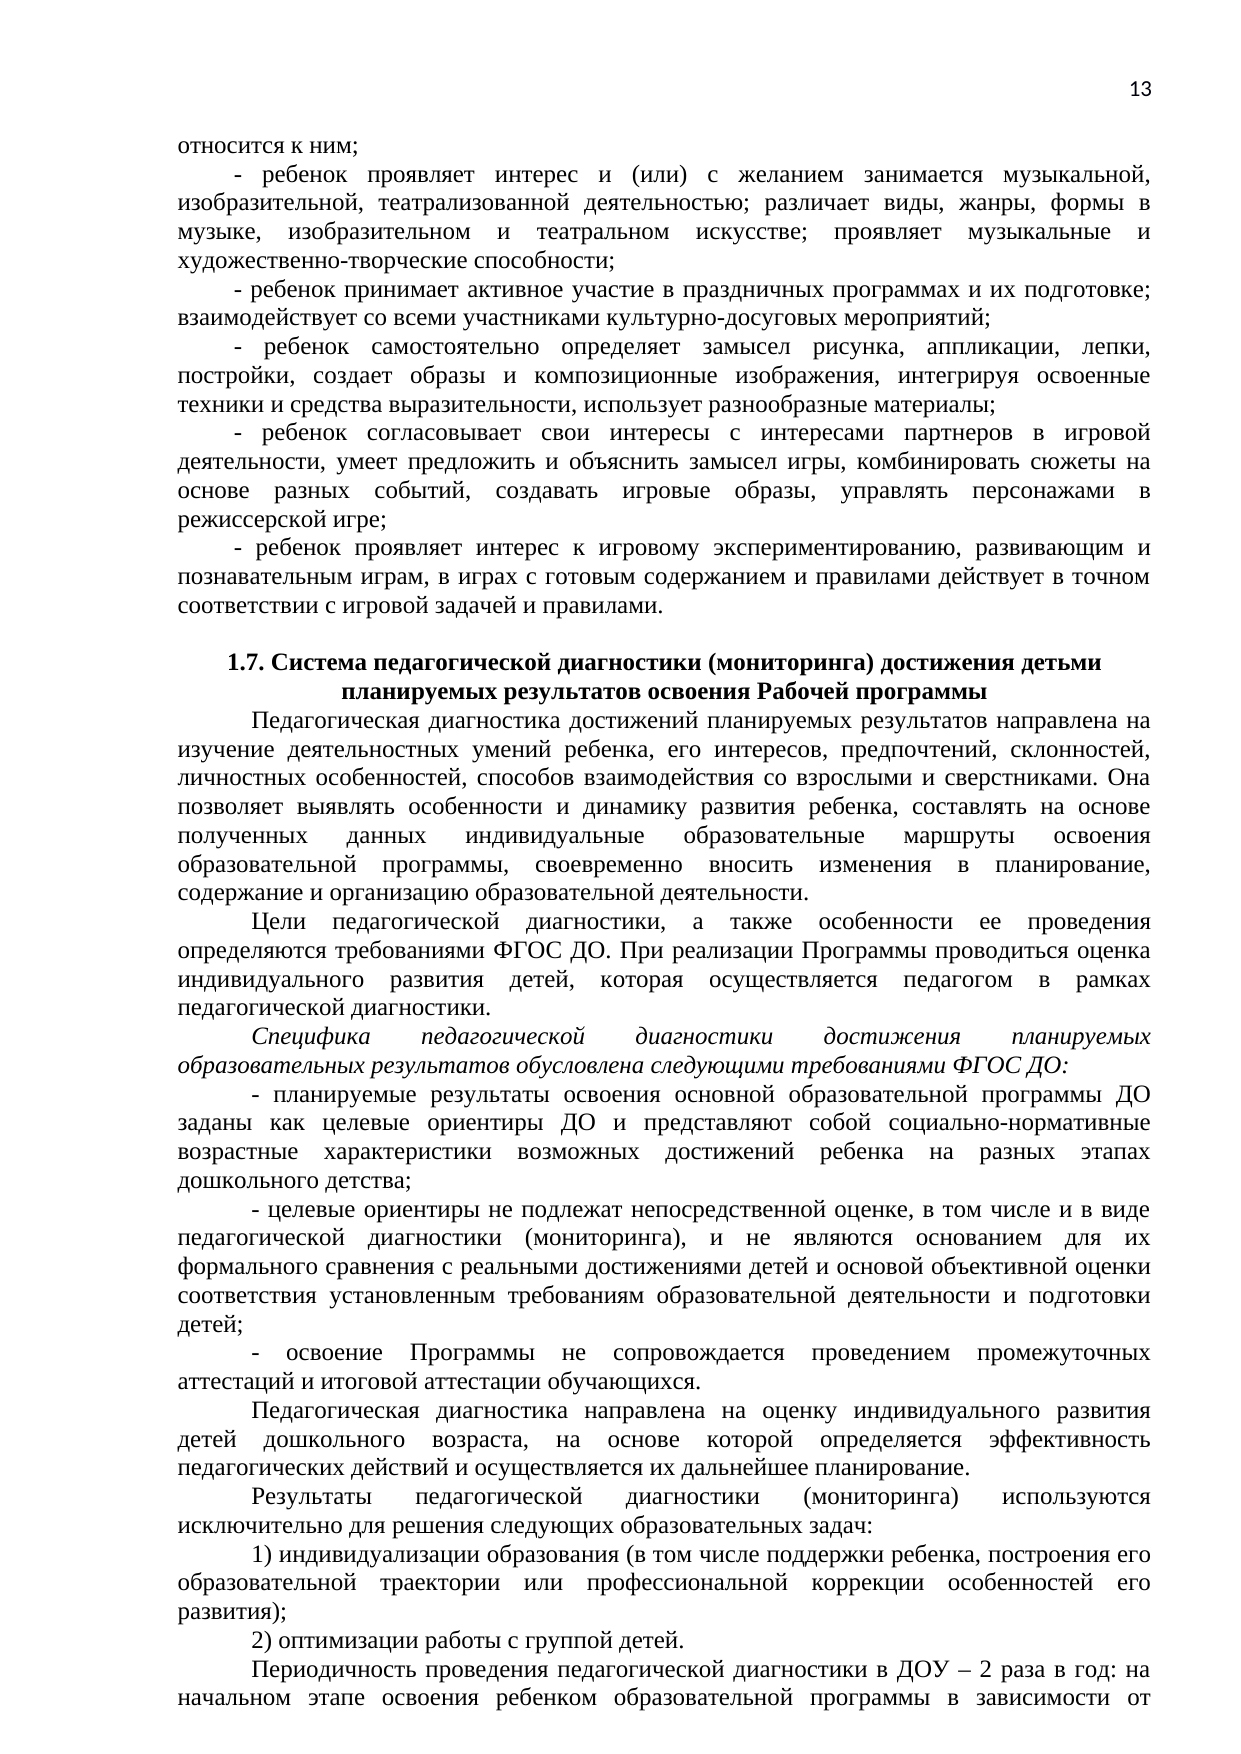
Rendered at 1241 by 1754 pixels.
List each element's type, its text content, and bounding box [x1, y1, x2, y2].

text Цели педагогической диагностики, а также особенности ее проведения определяются требованиями ФГОС ДО. При реализации Программы проводиться оценка индивидуального развития детей, которая осуществляется педагогом в рамках педагогической диагностики. [177, 906, 1152, 1021]
text - освоение Программы не сопровождается проведением промежуточных аттестаций и итоговой аттестации обучающихся. [177, 1337, 1152, 1395]
text 2) оптимизации работы с группой детей. [177, 1625, 1152, 1654]
text 1) индивидуализации образования (в том числе поддержки ребенка, построения его образовательной траектории или профессиональной коррекции особенностей его развития); [177, 1539, 1152, 1625]
text - ребенок проявляет интерес к игровому экспериментированию, развивающим и познавательным играм, в играх с готовым содержанием и правилами действует в точном соответствии с игровой задачей и правилами. [177, 532, 1152, 619]
text - целевые ориентиры не подлежат непосредственной оценке, в том числе и в виде педагогической диагностики (мониторинга), и не являются основанием для их формального сравнения с реальными достижениями детей и основой объективной оценки соответствия установленным требованиям образовательной деятельности и подготовки детей; [177, 1194, 1152, 1337]
text 1.7. Система педагогической диагностики (мониторинга) достижения детьми планируемых результатов освоения Рабочей программы [177, 647, 1152, 705]
text Педагогическая диагностика достижений планируемых результатов направлена на изучение деятельностных умений ребенка, его интересов, предпочтений, склонностей, личностных особенностей, способов взаимодействия со взрослыми и сверстниками. Она позволяет выявлять особенности и динамику развития ребенка, составлять на основе полученных данных индивидуальные образовательные маршруты освоения образовательной программы, своевременно вносить изменения в планирование, содержание и организацию образовательной деятельности. [177, 705, 1152, 906]
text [177, 130, 1152, 159]
text - ребенок проявляет интерес и (или) с желанием занимается музыкальной, изобразительной, театрализованной деятельностью; различает виды, жанры, формы в музыке, изобразительном и театральном искусстве; проявляет музыкальные и художественно-творческие способности; [177, 159, 1152, 274]
text Педагогическая диагностика направлена на оценку индивидуального развития детей дошкольного возраста, на основе которой определяется эффективность педагогических действий и осуществляется их дальнейшее планирование. [177, 1395, 1152, 1481]
text - ребенок согласовывает свои интересы с интересами партнеров в игровой деятельности, умеет предложить и объяснить замысел игры, комбинировать сюжеты на основе разных событий, создавать игровые образы, управлять персонажами в режиссерской игре; [177, 417, 1152, 532]
text - ребенок самостоятельно определяет замысел рисунка, аппликации, лепки, постройки, создает образы и композиционные изображения, интегрируя освоенные техники и средства выразительности, использует разнообразные материалы; [177, 331, 1152, 417]
text - планируемые результаты освоения основной образовательной программы ДО заданы как целевые ориентиры ДО и представляют собой социально-нормативные возрастные характеристики возможных достижений ребенка на разных этапах дошкольного детства; [177, 1079, 1152, 1194]
text Специфика педагогической диагностики достижения планируемых образовательных результатов обусловлена следующими требованиями ФГОС ДО: [177, 1021, 1152, 1079]
text - ребенок принимает активное участие в праздничных программах и их подготовке; взаимодействует со всеми участниками культурно-досуговых мероприятий; [177, 274, 1152, 331]
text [177, 1654, 1152, 1711]
text Результаты педагогической диагностики (мониторинга) используются исключительно для решения следующих образовательных задач: [177, 1481, 1152, 1539]
